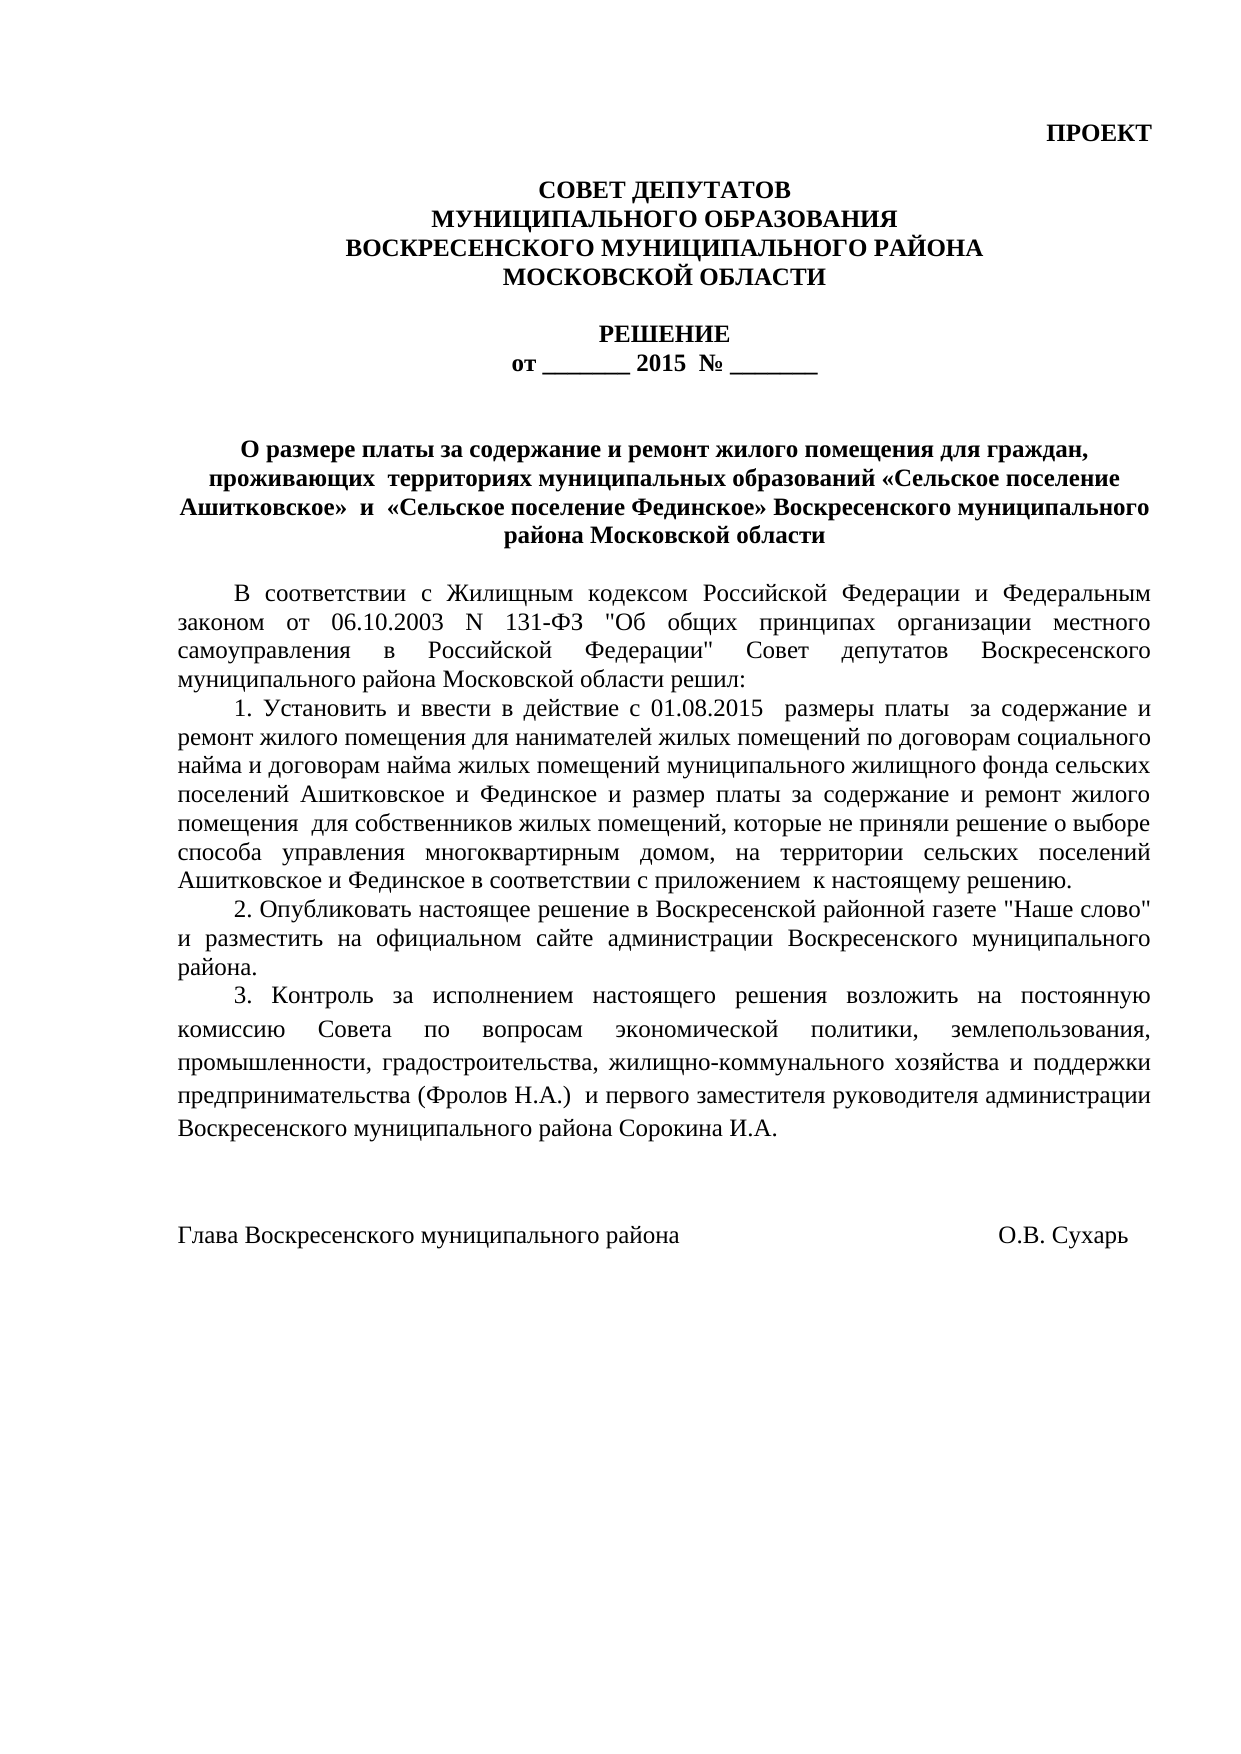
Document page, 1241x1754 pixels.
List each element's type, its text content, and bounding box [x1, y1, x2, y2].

text Глава Воскресенского муниципального района О.В. Сухарь [177, 1220, 1152, 1249]
text 3. Контроль за исполнением настоящего решения возложить на постоянную комиссию Совета по вопросам экономической политики, землепользования, промышленности, градостроительства, жилищно-коммунального хозяйства и поддержки предпринимательства (Фролов Н.А.) и первого заместителя руководителя администрации Воскресенского муниципального района Сорокина И.А. [177, 981, 1152, 1141]
text от _______ 2015 № _______ [177, 348, 1152, 377]
text СОВЕТ ДЕПУТАТОВ [177, 176, 1152, 204]
text РЕШЕНИЕ [177, 319, 1152, 348]
text ПРОЕКТ [177, 118, 1152, 147]
text МОСКОВСКОЙ ОБЛАСТИ [177, 262, 1152, 291]
text ВОСКРЕСЕНСКОГО МУНИЦИПАЛЬНОГО РАЙОНА [177, 233, 1152, 262]
text 2. Опубликовать настоящее решение в Воскресенской районной газете "Наше слово" и разместить на официальном сайте администрации Воскресенского муниципального района. [177, 894, 1152, 981]
text О размере платы за содержание и ремонт жилого помещения для граждан, проживающих территориях муниципальных образований «Сельское поселение Ашитковское» и «Сельское поселение Фединское» Воскресенского муниципального района Московской области [177, 434, 1152, 549]
text МУНИЦИПАЛЬНОГО ОБРАЗОВАНИЯ [177, 204, 1152, 233]
text 1. Установить и ввести в действие с 01.08.2015 размеры платы за содержание и ремонт жилого помещения для нанимателей жилых помещений по договорам социального найма и договорам найма жилых помещений муниципального жилищного фонда сельских поселений Ашитковское и Фединское и размер платы за содержание и ремонт жилого помещения для собственников жилых помещений, которые не приняли решение о выборе способа управления многоквартирным домом, на территории сельских поселений Ашитковское и Фединское в соответствии с приложением к настоящему решению. [177, 693, 1152, 894]
text В соответствии с Жилищным кодексом Российской Федерации и Федеральным законом от 06.10.2003 N 131-ФЗ "Об общих принципах организации местного самоуправления в Российской Федерации" Совет депутатов Воскресенского муниципального района Московской области решил: [177, 578, 1152, 693]
